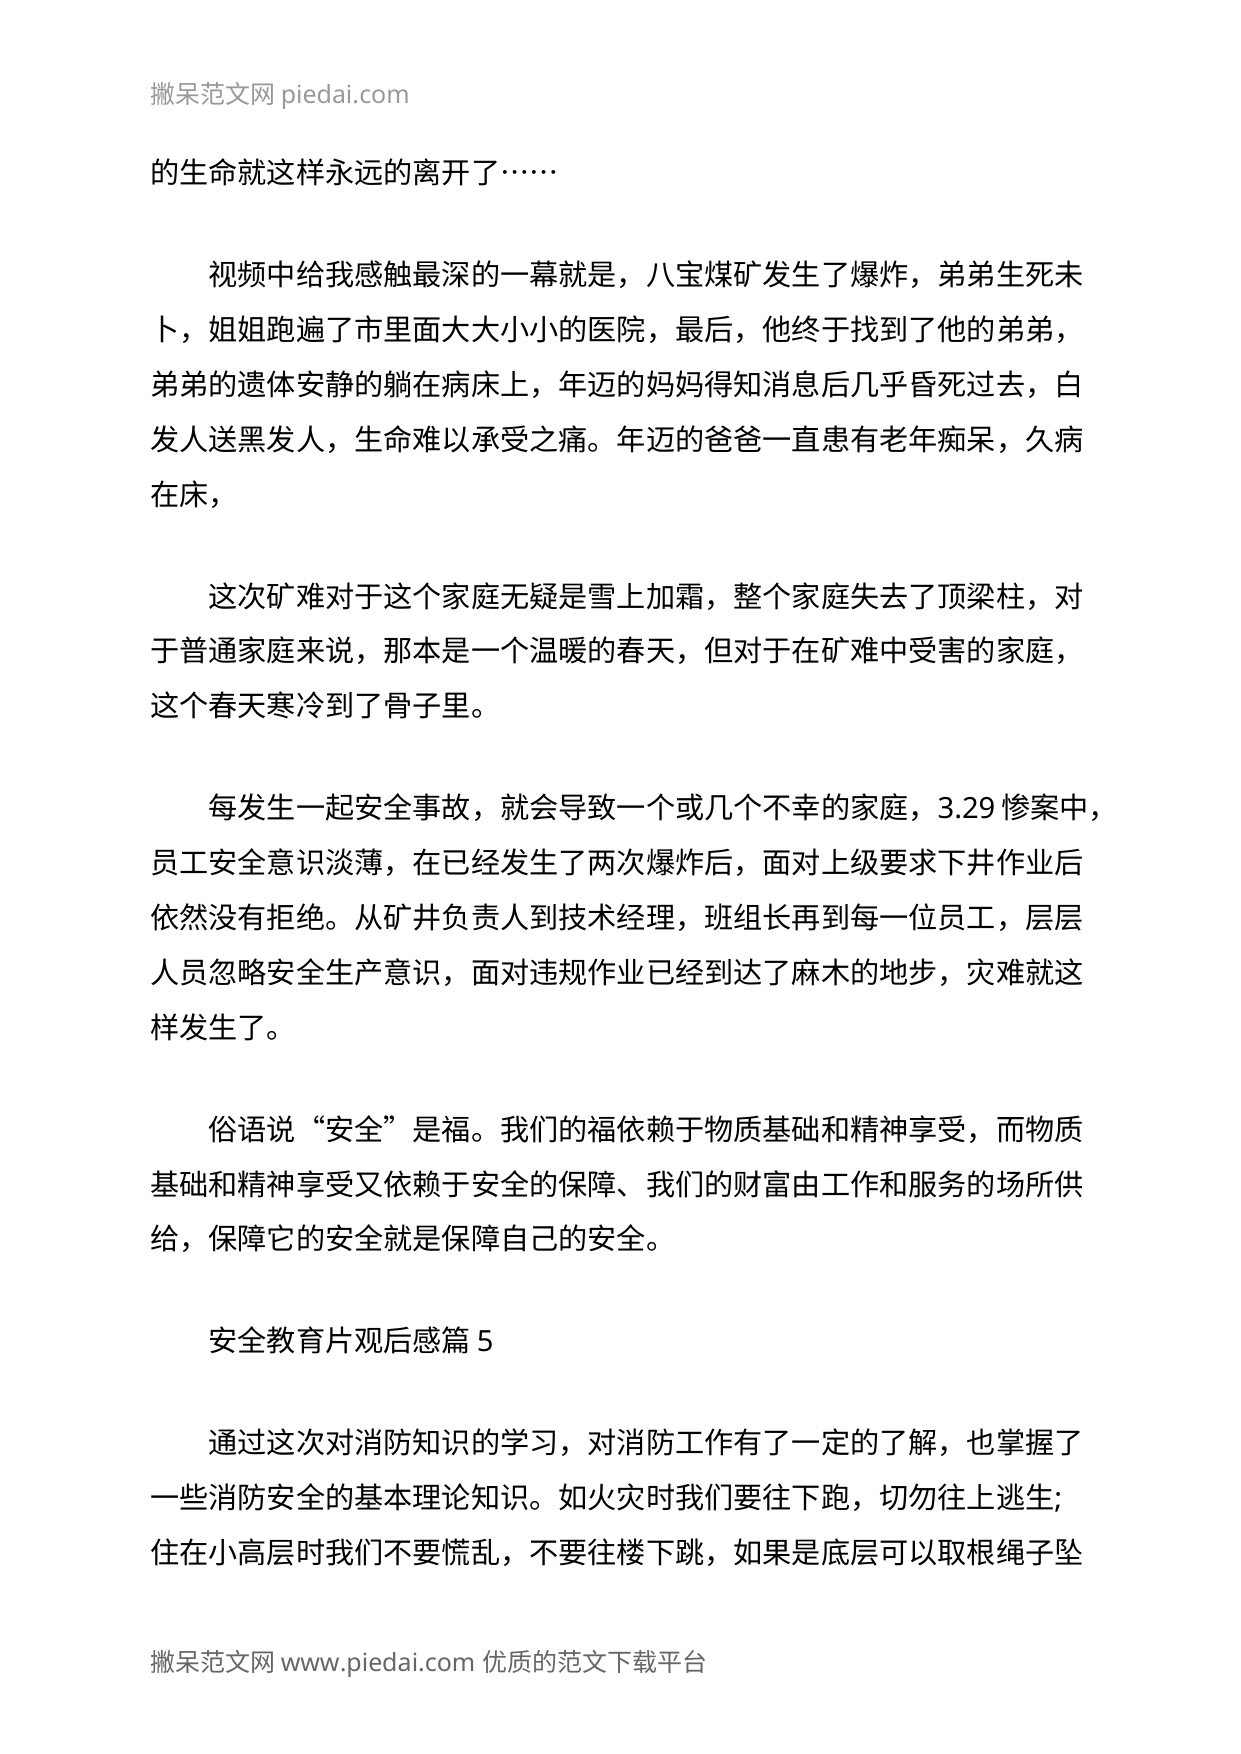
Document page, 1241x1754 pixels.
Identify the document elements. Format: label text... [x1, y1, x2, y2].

text 视频中给我感触最深的一幕就是，八宝煤矿发生了爆炸，弟弟生死未卜，姐姐跑遍了市里面大大小小的医院，最后，他终于找到了他的弟弟，弟弟的遗体安静的躺在病床上，年迈的妈妈得知消息后几乎昏死过去，白发人送黑发人，生命难以承受之痛。年迈的爸爸一直患有老年痴呆，久病在床， [150, 252, 1090, 514]
text 这次矿难对于这个家庭无疑是雪上加霜，整个家庭失去了顶梁柱，对于普通家庭来说，那本是一个温暖的春天，但对于在矿难中受害的家庭，这个春天寒冷到了骨子里。 [150, 573, 1090, 725]
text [150, 1420, 1090, 1572]
text 安全教育片观后感篇5 [150, 1318, 1090, 1360]
text 俗语说“安全”是福。我们的福依赖于物质基础和精神享受，而物质基础和精神享受又依赖于安全的保障、我们的财富由工作和服务的场所供给，保障它的安全就是保障自己的安全。 [150, 1106, 1090, 1258]
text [150, 150, 1090, 192]
text 每发生一起安全事故，就会导致一个或几个不幸的家庭，3.29惨案中，员工安全意识淡薄，在已经发生了两次爆炸后，面对上级要求下井作业后依然没有拒绝。从矿井负责人到技术经理，班组长再到每一位员工，层层人员忽略安全生产意识，面对违规作业已经到达了麻木的地步，灾难就这样发生了。 [150, 785, 1090, 1047]
